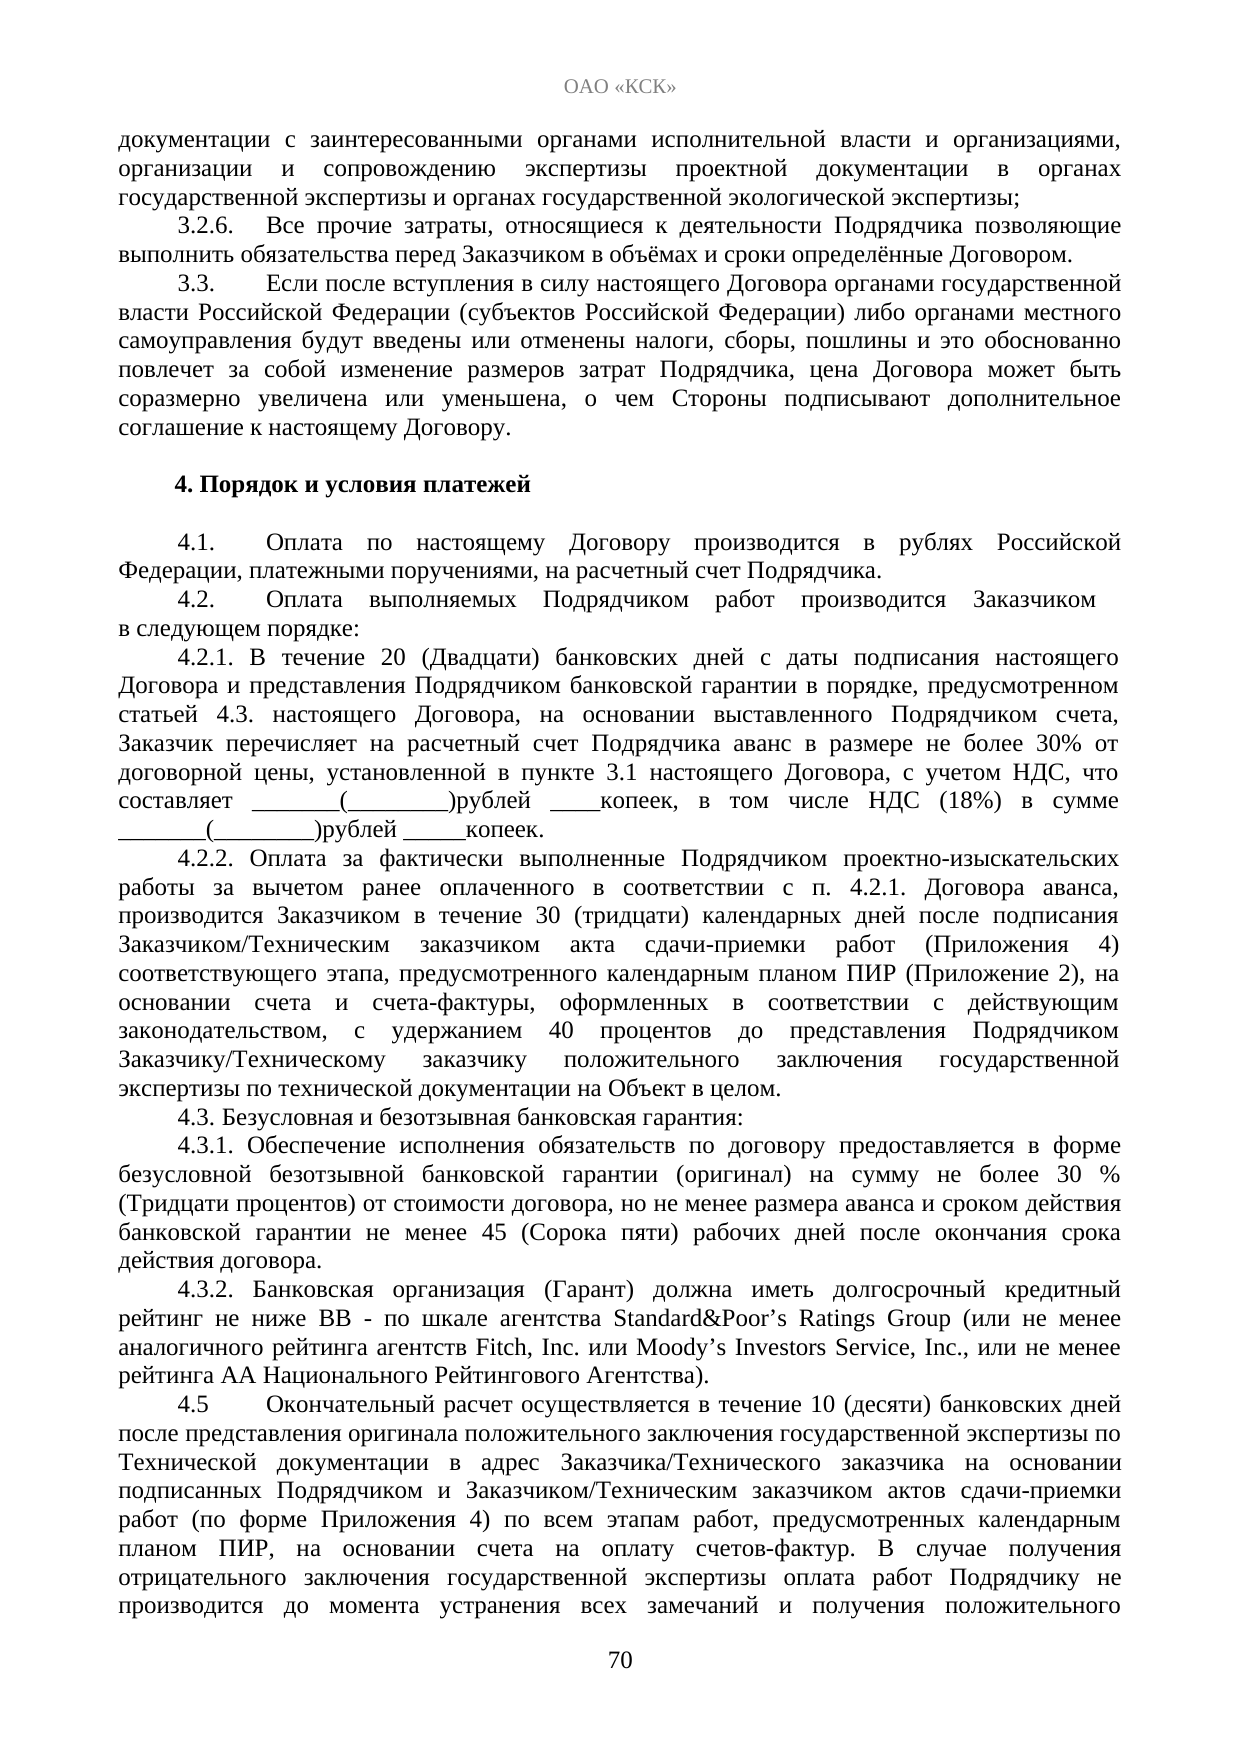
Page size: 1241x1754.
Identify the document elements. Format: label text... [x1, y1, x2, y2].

text 4.3.2. Банковская организация (Гарант) должна иметь долгосрочный кредитный рейтинг не ниже ВB - по шкале агентства Standard&Poor’s Ratings Group (или не менее аналогичного рейтинга агентств Fitch, Inc. или Moody’s Investors Service, Inc., или не менее рейтинга АА Национального Рейтингового Агентства). [118, 1274, 1122, 1389]
text 4.2.1. В течение 20 (Двадцати) банковских дней с даты подписания настоящего Договора и представления Подрядчиком банковской гарантии в порядке, предусмотренном статьей 4.3. настоящего Договора, на основании выставленного Подрядчиком счета, Заказчик перечисляет на расчетный счет Подрядчика аванс в размере не более 30% от договорной цены, установленной в пункте 3.1 настоящего Договора, с учетом НДС, что составляет _______(________)рублей ____копеек, в том числе НДС (18%) в сумме _______(________)рублей _____копеек. [118, 642, 1120, 843]
list Безусловная и безотзывная банковская гарантия: [118, 1102, 1122, 1131]
list Оплата по настоящему Договору производится в рублях Российской Федерации, платежными поручениями, на расчетный счет Подрядчика. [118, 527, 1122, 584]
text 4. Порядок и условия платежей [118, 469, 1122, 498]
list Если после вступления в силу настоящего Договора органами государственной власти Российской Федерации (субъектов Российской Федерации) либо органами местного самоуправления будут введены или отменены налоги, сборы, пошлины и это обоснованно повлечет за собой изменение размеров затрат Подрядчика, цена Договора может быть соразмерно увеличена или уменьшена, о чем Стороны подписывают дополнительное соглашение к настоящему Договору. [118, 268, 1122, 441]
list Все прочие затраты, относящиеся к деятельности Подрядчика позволяющие выполнить обязательства перед Заказчиком в объёмах и сроки определённые Договором. [118, 211, 1122, 268]
text 4.2.2. Оплата за фактически выполненные Подрядчиком проектно-изыскательских работы за вычетом ранее оплаченного в соответствии с п. 4.2.1. Договора аванса, производится Заказчиком в течение 30 (тридцати) календарных дней после подписания Заказчиком/Техническим заказчиком акта сдачи-приемки работ (Приложения 4) соответствующего этапа, предусмотренного календарным планом ПИР (Приложение 2), на основании счета и счета-фактуры, оформленных в соответствии с действующим законодательством, с удержанием 40 процентов до представления Подрядчиком Заказчику/Техническому заказчику положительного заключения государственной экспертизы по технической документации на Объект в целом. [118, 843, 1120, 1102]
text 4.3.1. Обеспечение исполнения обязательств по договору предоставляется в форме безусловной безотзывной банковской гарантии (оригинал) на сумму не более 30 % (Тридцати процентов) от стоимости договора, но не менее размера аванса и сроком действия банковской гарантии не менее 45 (Сорока пяти) рабочих дней после окончания срока действия договора. [118, 1131, 1122, 1274]
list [118, 124, 1122, 211]
list Оплата выполняемых Подрядчиком работ производится Заказчиком в следующем порядке: [118, 584, 1122, 642]
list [118, 1389, 1122, 1619]
